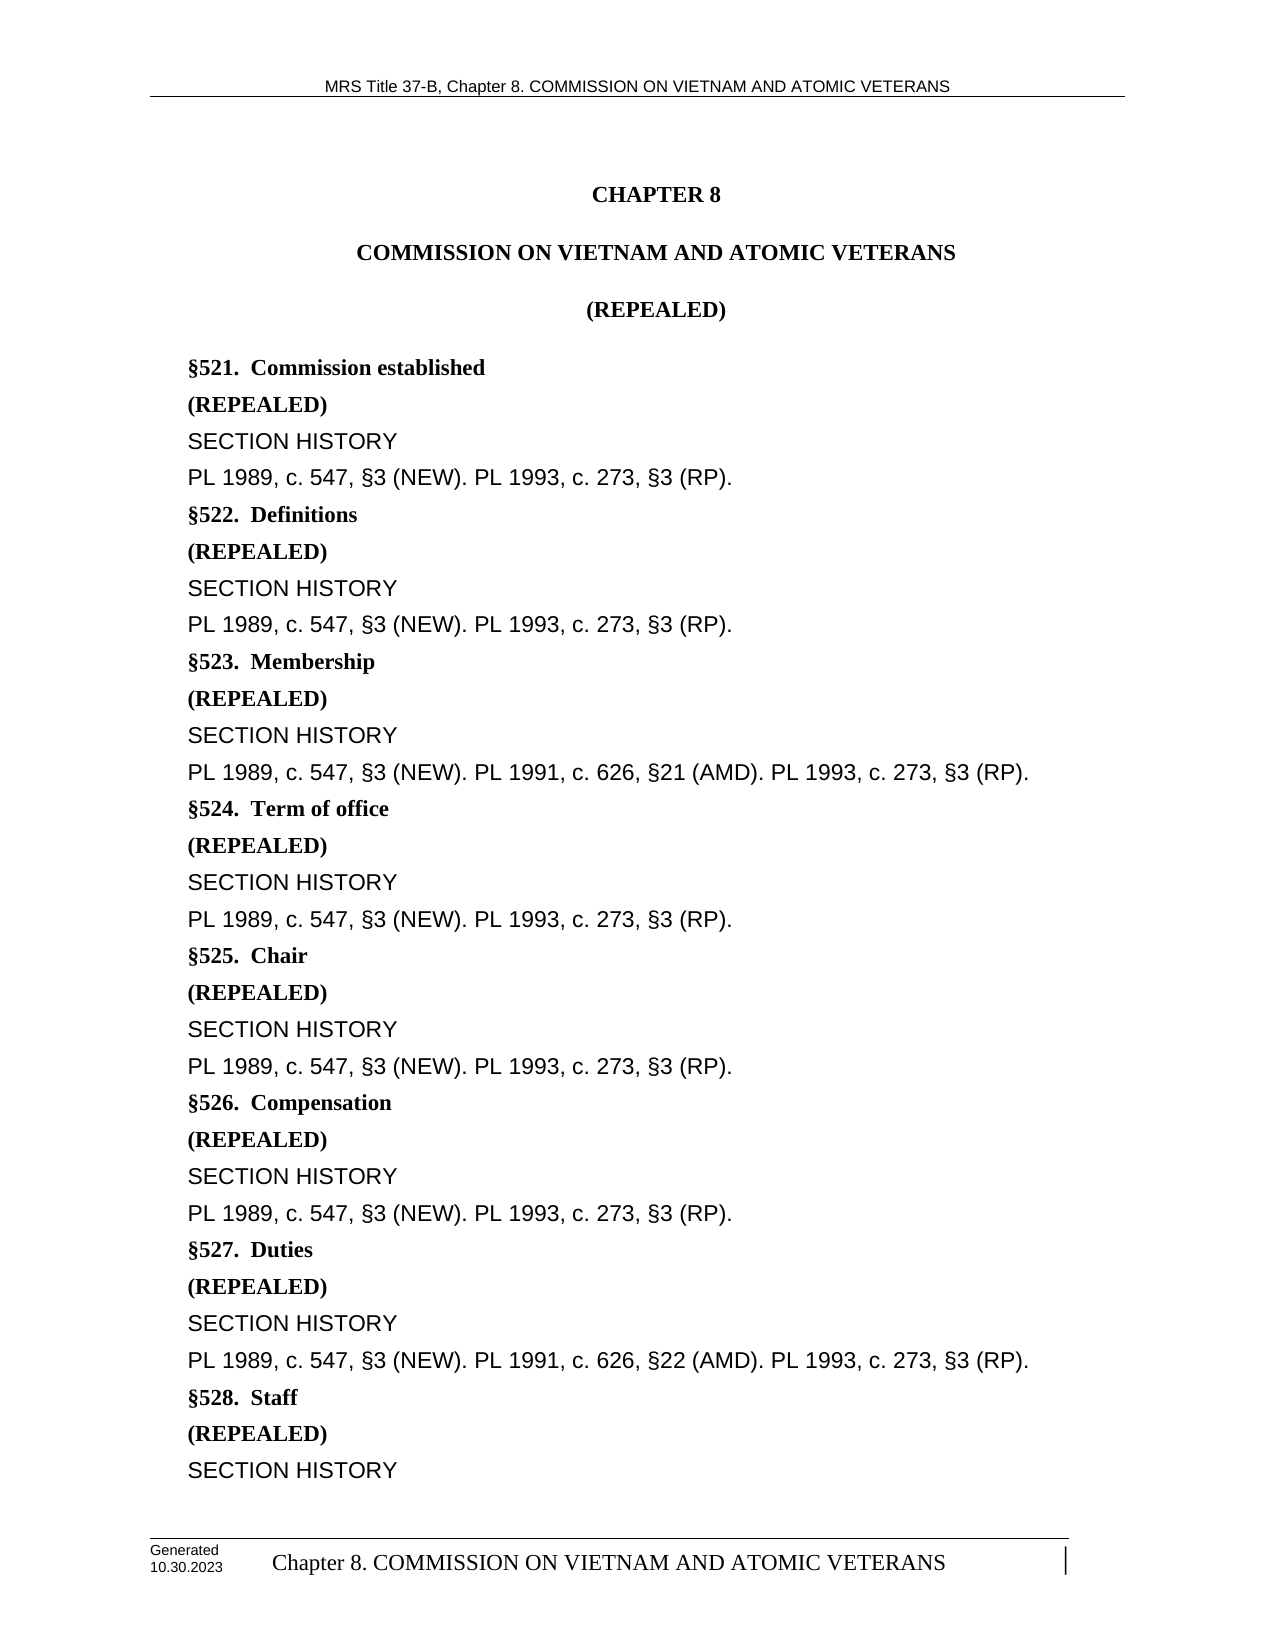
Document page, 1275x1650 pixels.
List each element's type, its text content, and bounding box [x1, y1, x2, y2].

text PL 1989, c. 547, §3 (NEW). PL 1993, c. 273, §3 (RP). [187, 464, 1125, 491]
text SECTION HISTORY [187, 1016, 1125, 1042]
text §525. Chair [187, 942, 1125, 969]
text (REPEALED) [187, 1126, 1125, 1153]
text §521. Commission established [187, 354, 1125, 380]
text SECTION HISTORY [187, 869, 1125, 895]
text PL 1989, c. 547, §3 (NEW). PL 1993, c. 273, §3 (RP). [187, 1200, 1125, 1226]
text PL 1989, c. 547, §3 (NEW). PL 1993, c. 273, §3 (RP). [187, 611, 1125, 638]
text SECTION HISTORY [187, 722, 1125, 748]
text §528. Staff [187, 1384, 1125, 1410]
text §522. Definitions [187, 501, 1125, 527]
text (REPEALED) [187, 1273, 1125, 1300]
text SECTION HISTORY [187, 1163, 1125, 1189]
text §523. Membership [187, 648, 1125, 674]
text (REPEALED) [187, 685, 1125, 711]
text (REPEALED) [187, 832, 1125, 858]
text SECTION HISTORY [187, 428, 1125, 454]
text PL 1989, c. 547, §3 (NEW). PL 1993, c. 273, §3 (RP). [187, 1053, 1125, 1079]
text (REPEALED) [187, 1420, 1125, 1447]
text §524. Term of office [187, 795, 1125, 822]
text PL 1989, c. 547, §3 (NEW). PL 1991, c. 626, §21 (AMD). PL 1993, c. 273, §3 (RP). [187, 758, 1125, 785]
text (REPEALED) [187, 538, 1125, 564]
text SECTION HISTORY [187, 575, 1125, 601]
text SECTION HISTORY [187, 1457, 1125, 1483]
text PL 1989, c. 547, §3 (NEW). PL 1993, c. 273, §3 (RP). [187, 906, 1125, 932]
text (REPEALED) [187, 979, 1125, 1006]
text CHAPTER 8 [187, 181, 1125, 208]
text §526. Compensation [187, 1089, 1125, 1116]
text (REPEALED) [187, 391, 1125, 417]
text COMMISSION ON VIETNAM AND ATOMIC VETERANS [187, 239, 1125, 265]
text PL 1989, c. 547, §3 (NEW). PL 1991, c. 626, §22 (AMD). PL 1993, c. 273, §3 (RP). [187, 1347, 1125, 1373]
text §527. Duties [187, 1237, 1125, 1263]
text (REPEALED) [187, 296, 1125, 323]
text SECTION HISTORY [187, 1310, 1125, 1336]
